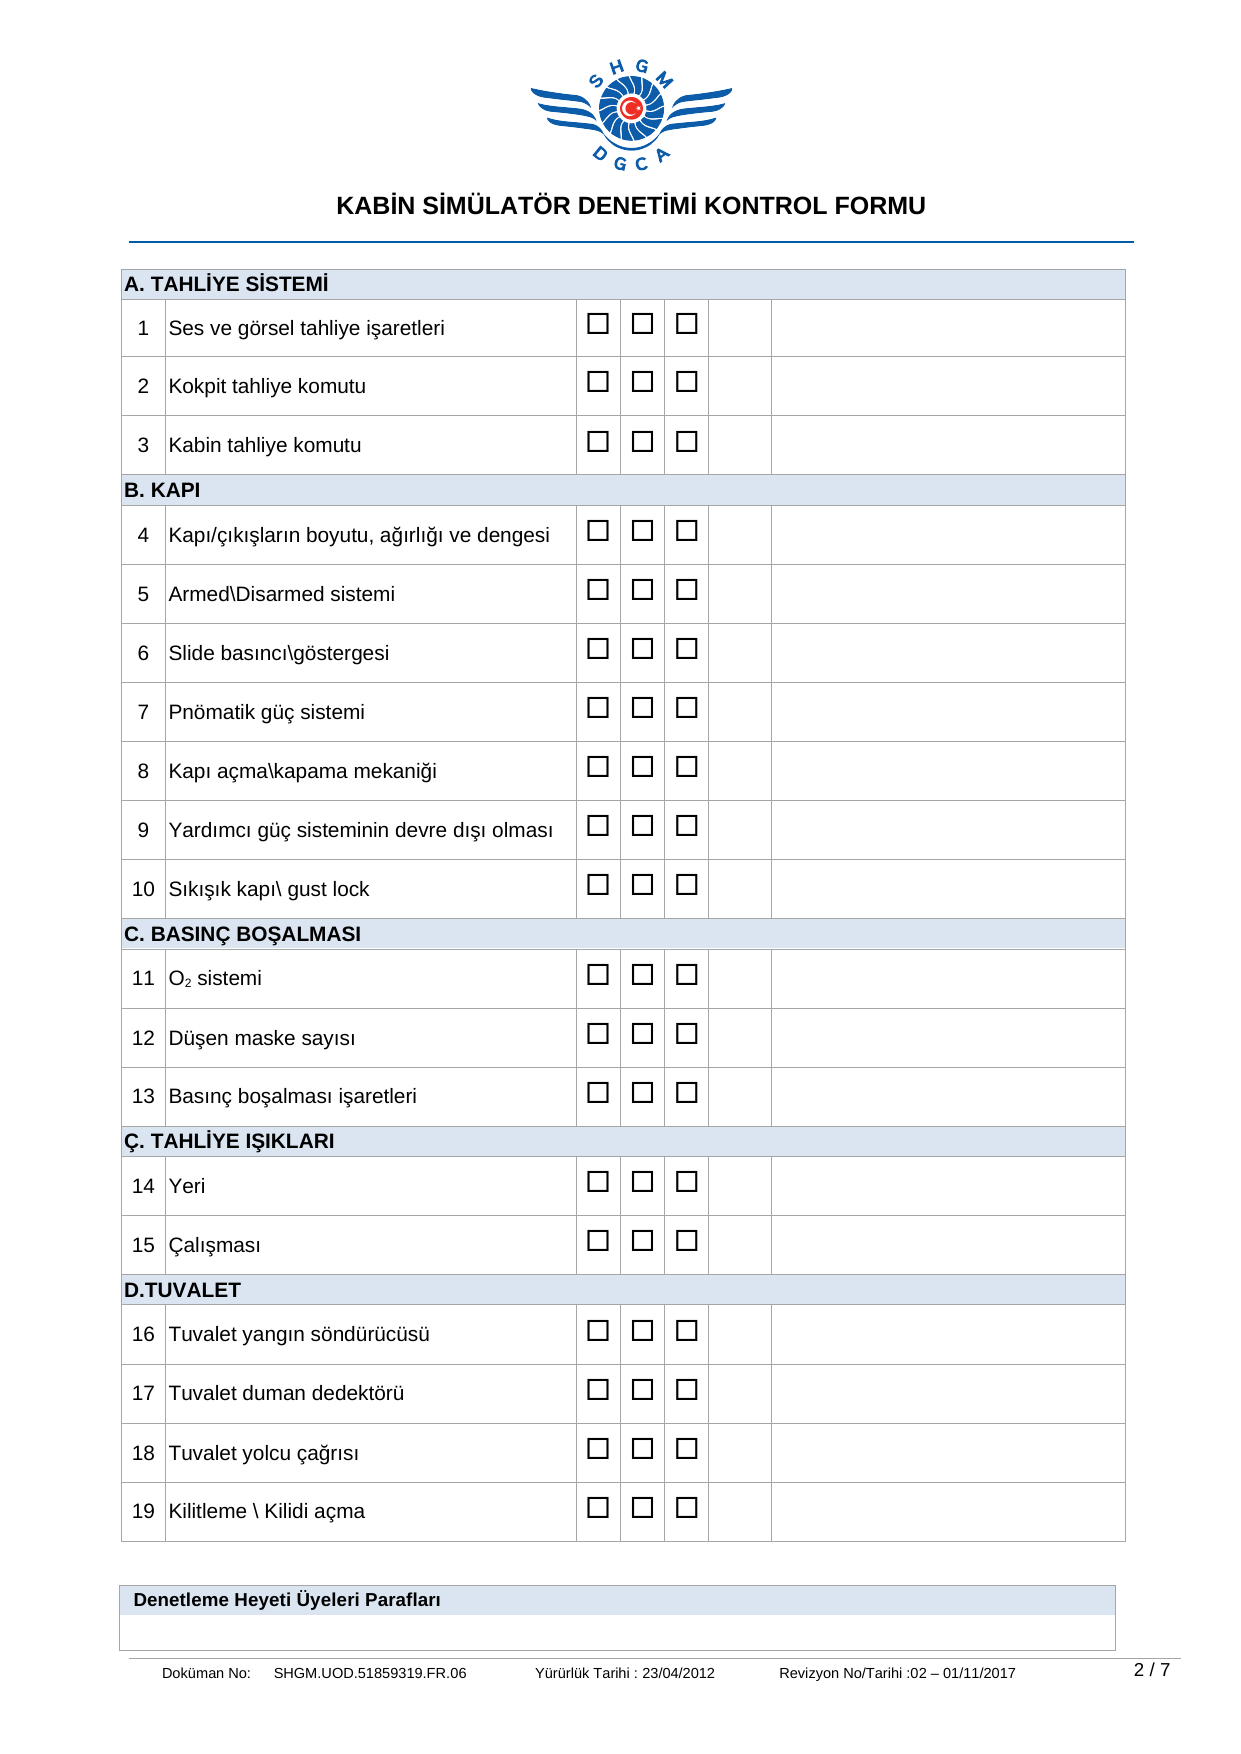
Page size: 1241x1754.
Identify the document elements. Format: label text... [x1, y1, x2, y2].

table_cell [665, 683, 708, 741]
table_cell D.TUVALET [122, 1275, 1125, 1304]
table_cell Yardımcı güç sisteminin devre dışı olması [166, 801, 576, 859]
table_cell Slide basıncı\göstergesi [166, 624, 576, 682]
table_cell [621, 1216, 664, 1274]
table_cell [772, 300, 1125, 356]
table_cell [621, 624, 664, 682]
table_cell 12 [122, 1009, 165, 1067]
table_cell [772, 683, 1125, 741]
table_cell [709, 801, 771, 859]
table_cell [665, 860, 708, 918]
table_cell Basınç boşalması işaretleri [166, 1068, 576, 1126]
table_cell [709, 683, 771, 741]
table_cell [621, 683, 664, 741]
table_cell [665, 300, 708, 356]
table_cell Ses ve görsel tahliye işaretleri [166, 300, 576, 356]
table_cell 3 [122, 416, 165, 474]
table_cell [709, 1216, 771, 1274]
table_cell A. TAHLİYE SİSTEMİ [122, 270, 1125, 299]
table_cell [621, 565, 664, 623]
table_cell [577, 1365, 620, 1422]
table_cell Kilitleme \ Kilidi açma [166, 1483, 576, 1541]
table_cell [665, 742, 708, 800]
table_cell 10 [122, 860, 165, 918]
table_cell [772, 416, 1125, 474]
table_cell [709, 1009, 771, 1067]
table_cell [772, 1216, 1125, 1274]
table_cell [709, 357, 771, 415]
table_cell [621, 801, 664, 859]
table_cell 18 [122, 1424, 165, 1482]
table_cell [621, 416, 664, 474]
table_cell [709, 300, 771, 356]
table_cell [621, 1365, 664, 1422]
table_cell [665, 1216, 708, 1274]
table_cell 19 [122, 1483, 165, 1541]
table_cell Kabin tahliye komutu [166, 416, 576, 474]
table_cell 15 [122, 1216, 165, 1274]
table_cell [577, 1009, 620, 1067]
table_cell [772, 1009, 1125, 1067]
table_cell [577, 683, 620, 741]
table_cell [709, 416, 771, 474]
table_cell [621, 1483, 664, 1541]
table_cell [621, 1424, 664, 1482]
table_cell 1 [122, 300, 165, 356]
table_cell [577, 1068, 620, 1126]
table_cell [772, 357, 1125, 415]
table_cell Ç. TAHLİYE IŞIKLARI [122, 1127, 1125, 1156]
table_cell [772, 1365, 1125, 1422]
table_cell [772, 801, 1125, 859]
table_cell [709, 1305, 771, 1363]
table_cell [665, 1068, 708, 1126]
table_cell [621, 300, 664, 356]
table_cell Düşen maske sayısı [166, 1009, 576, 1067]
table_cell [772, 1305, 1125, 1363]
table_cell [709, 1483, 771, 1541]
table_cell [665, 357, 708, 415]
table_cell [665, 1424, 708, 1482]
table_cell [665, 416, 708, 474]
table_cell [709, 1157, 771, 1215]
table_cell Tuvalet yolcu çağrısı [166, 1424, 576, 1482]
table_cell 5 [122, 565, 165, 623]
table_cell [621, 1157, 664, 1215]
table_cell Yeri [166, 1157, 576, 1215]
table_cell [709, 950, 771, 1007]
table_cell [665, 1305, 708, 1363]
table_cell [772, 950, 1125, 1007]
table_cell [709, 624, 771, 682]
table_cell [772, 742, 1125, 800]
table_cell 6 [122, 624, 165, 682]
table_cell [577, 506, 620, 564]
table_cell [577, 860, 620, 918]
table_cell [577, 742, 620, 800]
table_cell [772, 565, 1125, 623]
table_cell [665, 1009, 708, 1067]
table_cell [577, 1157, 620, 1215]
table_cell [665, 506, 708, 564]
table_cell [577, 624, 620, 682]
table_cell [577, 1305, 620, 1363]
table_cell [709, 1424, 771, 1482]
table_cell [709, 506, 771, 564]
table_cell [577, 1483, 620, 1541]
table_cell [577, 1424, 620, 1482]
table_cell [577, 416, 620, 474]
table_cell [577, 300, 620, 356]
table_cell Kapı açma\kapama mekaniği [166, 742, 576, 800]
table_cell O2 sistemi [166, 950, 576, 1007]
table_cell 9 [122, 801, 165, 859]
table_cell Pnömatik güç sistemi [166, 683, 576, 741]
table_cell [772, 1068, 1125, 1126]
picture [530, 59, 733, 171]
table_cell [665, 801, 708, 859]
table_cell [709, 1068, 771, 1126]
table_cell Kokpit tahliye komutu [166, 357, 576, 415]
table_cell [577, 565, 620, 623]
table_cell [665, 1483, 708, 1541]
table_cell [577, 950, 620, 1007]
table_cell [621, 357, 664, 415]
table_cell [621, 1068, 664, 1126]
table_cell Tuvalet yangın söndürücüsü [166, 1305, 576, 1363]
table_cell Çalışması [166, 1216, 576, 1274]
table_cell [772, 506, 1125, 564]
table_cell [621, 506, 664, 564]
table_cell Tuvalet duman dedektörü [166, 1365, 576, 1422]
table_cell [709, 860, 771, 918]
table_cell [772, 1483, 1125, 1541]
table_cell B. KAPI [122, 475, 1125, 505]
table_cell [709, 1365, 771, 1422]
table_cell [709, 565, 771, 623]
table_cell Kapı/çıkışların boyutu, ağırlığı ve dengesi [166, 506, 576, 564]
table_cell [665, 624, 708, 682]
table_cell 16 [122, 1305, 165, 1363]
table_cell [772, 1424, 1125, 1482]
table_cell C. BASINÇ BOŞALMASI [122, 919, 1125, 948]
table_cell [621, 742, 664, 800]
table_cell Armed\Disarmed sistemi [166, 565, 576, 623]
table_cell [621, 1305, 664, 1363]
table_cell [709, 742, 771, 800]
table_cell [772, 1157, 1125, 1215]
table_cell [665, 950, 708, 1007]
table_cell [621, 860, 664, 918]
table_cell [772, 860, 1125, 918]
table_cell 7 [122, 683, 165, 741]
table_cell [577, 1216, 620, 1274]
table_cell 13 [122, 1068, 165, 1126]
table_cell [665, 1365, 708, 1422]
table_cell [577, 357, 620, 415]
table_cell 11 [122, 950, 165, 1007]
table_cell [577, 801, 620, 859]
table_cell Sıkışık kapı\ gust lock [166, 860, 576, 918]
table_cell 17 [122, 1365, 165, 1422]
table_cell [772, 624, 1125, 682]
table_cell 4 [122, 506, 165, 564]
table_cell [621, 950, 664, 1007]
table_cell [665, 565, 708, 623]
table_cell [665, 1157, 708, 1215]
table_cell 8 [122, 742, 165, 800]
table_cell 2 [122, 357, 165, 415]
table_cell 14 [122, 1157, 165, 1215]
table_cell [621, 1009, 664, 1067]
